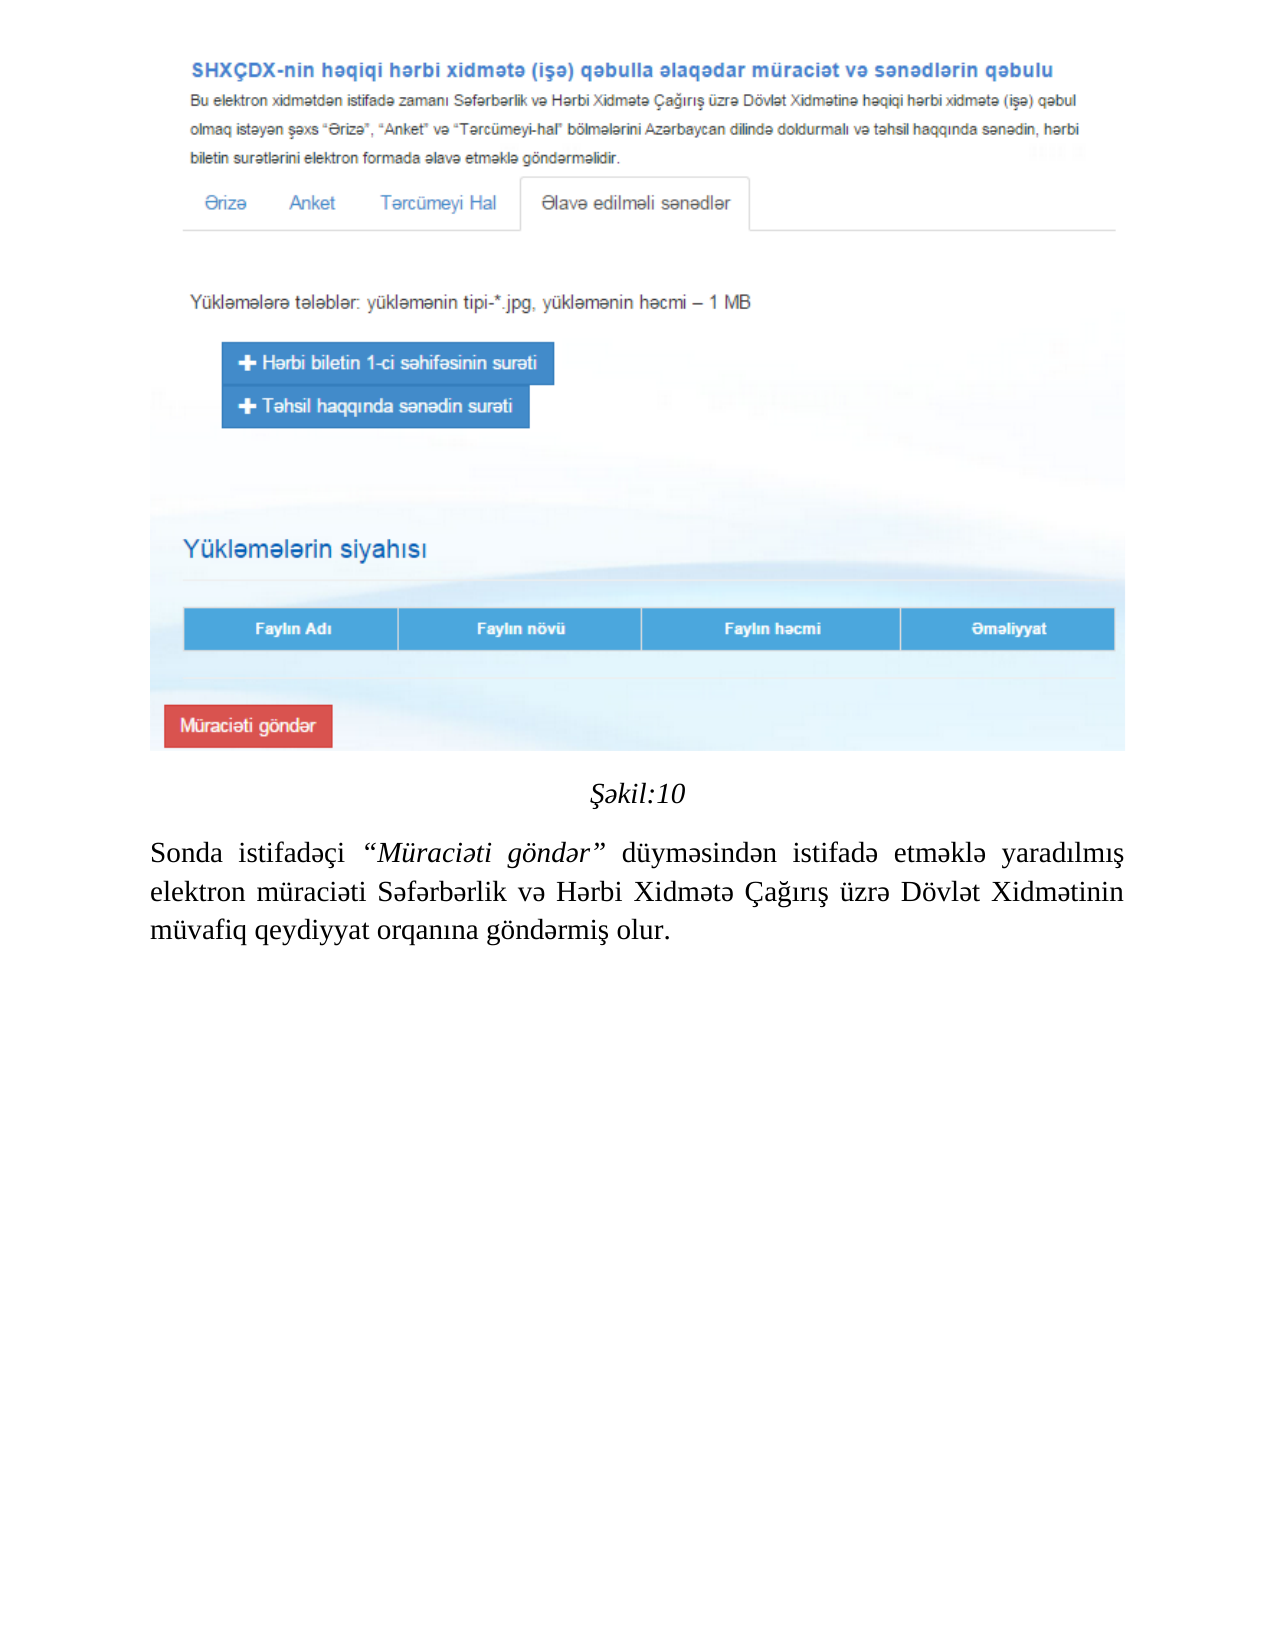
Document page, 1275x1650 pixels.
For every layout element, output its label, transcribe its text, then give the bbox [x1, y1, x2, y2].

picture [150, 37, 1125, 751]
text Şəkil:10 [150, 776, 1125, 809]
text Sonda istifadəçi “Müraciəti göndər” düyməsindən istifadə etməklə yaradılmış elektron müraciəti Səfərbərlik və Hərbi Xidmətə Çağırış üzrə Dövlət Xidmətinin müvafiq qeydiyyat orqanına göndərmiş olur. [150, 835, 1125, 946]
